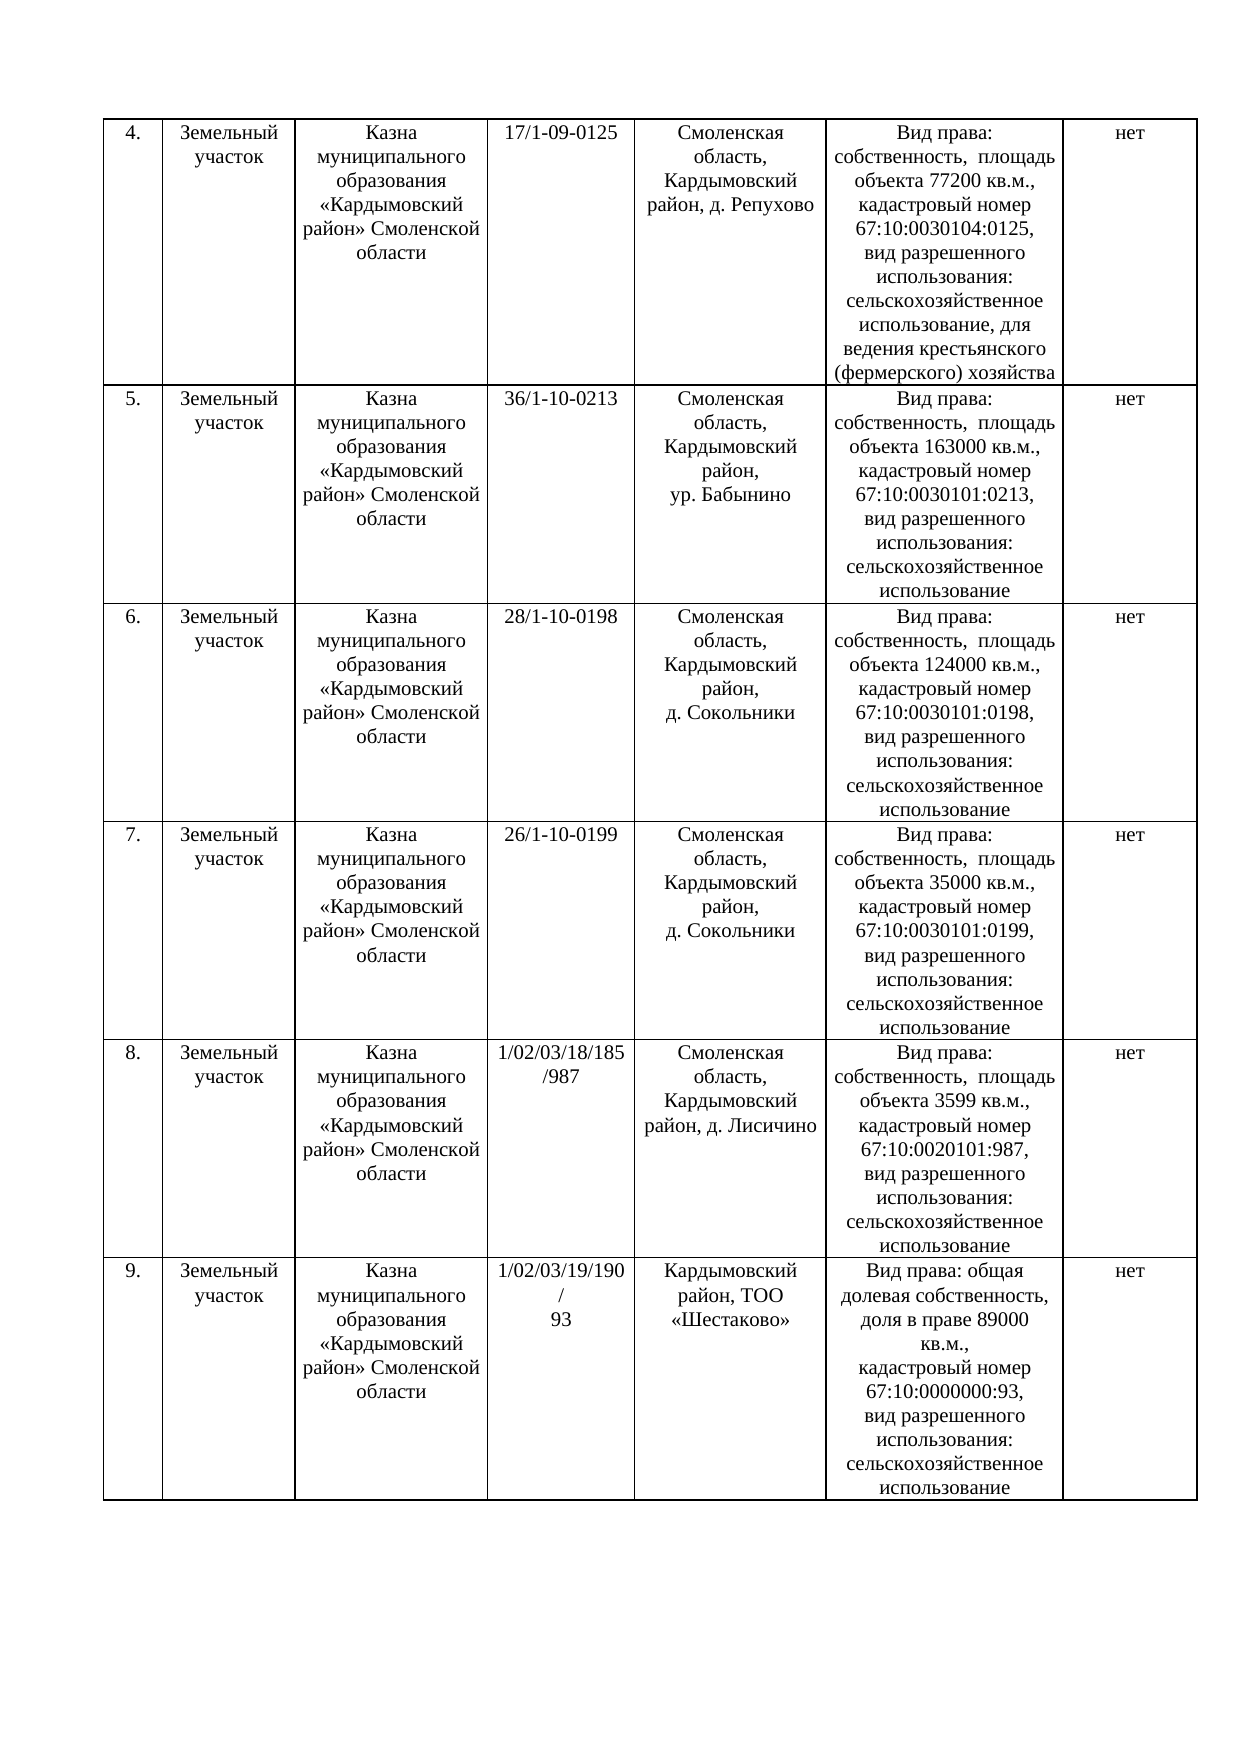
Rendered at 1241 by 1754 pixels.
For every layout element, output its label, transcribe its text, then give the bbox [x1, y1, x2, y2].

table_cell Казна муниципального образования «Кардымовский район» Смоленской области [296, 604, 487, 821]
table_cell 7. [104, 822, 162, 1039]
table_cell 26/1-10-0199 [488, 822, 634, 1039]
table_cell Казна муниципального образования «Кардымовский район» Смоленской области [296, 822, 487, 1039]
table_cell 4. [104, 120, 162, 384]
table_cell Земельный участок [163, 120, 294, 384]
table_cell Земельный участок [163, 604, 294, 821]
table_cell Казна муниципального образования «Кардымовский район» Смоленской области [296, 386, 487, 602]
table_cell Смоленская область, Кардымовский район, ур. Бабынино [635, 386, 825, 602]
table_cell 8. [104, 1040, 162, 1257]
table_cell Смоленская область, Кардымовский район, д. Сокольники [635, 604, 825, 821]
table_cell Казна муниципального образования «Кардымовский район» Смоленской области [296, 1258, 487, 1499]
table_cell нет [1064, 1258, 1196, 1499]
table_cell Вид права: общая долевая собственность, доля в праве 89000 кв.м., кадастровый номер 67:10:0000000:93, вид разрешенного использования: сельскохозяйственное использование [827, 1258, 1062, 1499]
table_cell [296, 120, 487, 384]
table_cell Вид права: собственность, площадь объекта 3599 кв.м., кадастровый номер 67:10:0020101:987, вид разрешенного использования: сельскохозяйственное использование [827, 1040, 1062, 1257]
table_cell 28/1-10-0198 [488, 604, 634, 821]
table_cell нет [1064, 1040, 1196, 1257]
table_cell Смоленская область, Кардымовский район, д. Лисичино [635, 1040, 825, 1257]
table_cell нет [1064, 120, 1196, 384]
table_cell Вид права: собственность, площадь объекта 124000 кв.м., кадастровый номер 67:10:0030101:0198, вид разрешенного использования: сельскохозяйственное использование [827, 604, 1062, 821]
table_cell 6. [104, 604, 162, 821]
table_cell Кардымовский район, ТОО «Шестаково» [635, 1258, 825, 1499]
table_cell Земельный участок [163, 822, 294, 1039]
table_cell Смоленская область, Кардымовский район, д. Репухово [635, 120, 825, 384]
table_cell Казна муниципального образования «Кардымовский район» Смоленской области [296, 1040, 487, 1257]
table_cell нет [1064, 386, 1196, 602]
table_cell 1/02/03/18/185/987 [488, 1040, 634, 1257]
table_cell 1/02/03/19/190/ 93 [488, 1258, 634, 1499]
table_cell 36/1-10-0213 [488, 386, 634, 602]
table_cell 17/1-09-0125 [488, 120, 634, 384]
table_cell Земельный участок [163, 386, 294, 602]
table_cell Земельный участок [163, 1258, 294, 1499]
table_cell 9. [104, 1258, 162, 1499]
table_cell 5. [104, 386, 162, 602]
table_cell нет [1064, 604, 1196, 821]
table_cell Земельный участок [163, 1040, 294, 1257]
table_cell Вид права: собственность, площадь объекта 35000 кв.м., кадастровый номер 67:10:0030101:0199, вид разрешенного использования: сельскохозяйственное использование [827, 822, 1062, 1039]
table_cell Вид права: собственность, площадь объекта 77200 кв.м., кадастровый номер 67:10:0030104:0125, вид разрешенного использования: сельскохозяйственное использование, для ведения крестьянского (фермерского) хозяйства [827, 120, 1062, 384]
table_cell Смоленская область, Кардымовский район, д. Сокольники [635, 822, 825, 1039]
table_cell нет [1064, 822, 1196, 1039]
table_cell Вид права: собственность, площадь объекта 163000 кв.м., кадастровый номер 67:10:0030101:0213, вид разрешенного использования: сельскохозяйственное использование [827, 386, 1062, 602]
